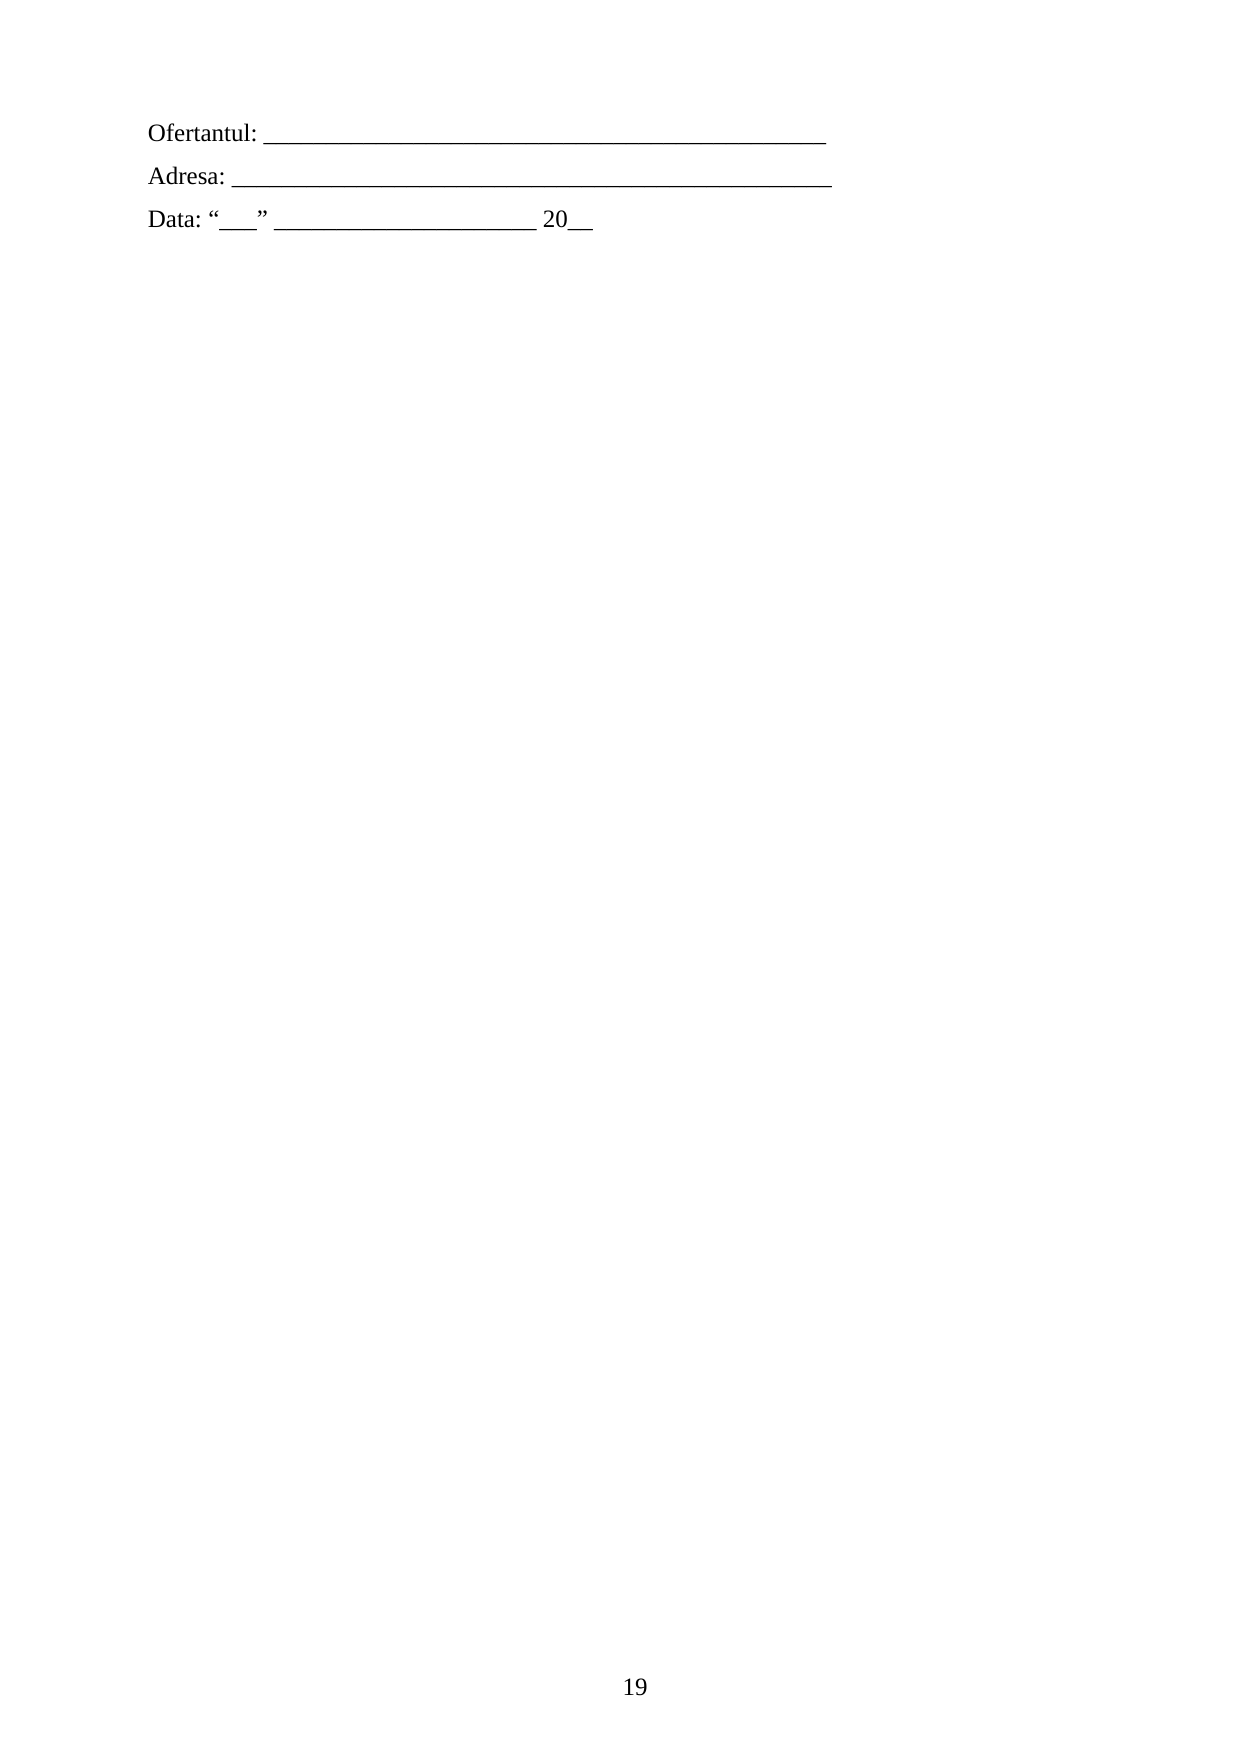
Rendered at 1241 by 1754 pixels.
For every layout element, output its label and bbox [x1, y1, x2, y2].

table_cell [136, 118, 1151, 1627]
